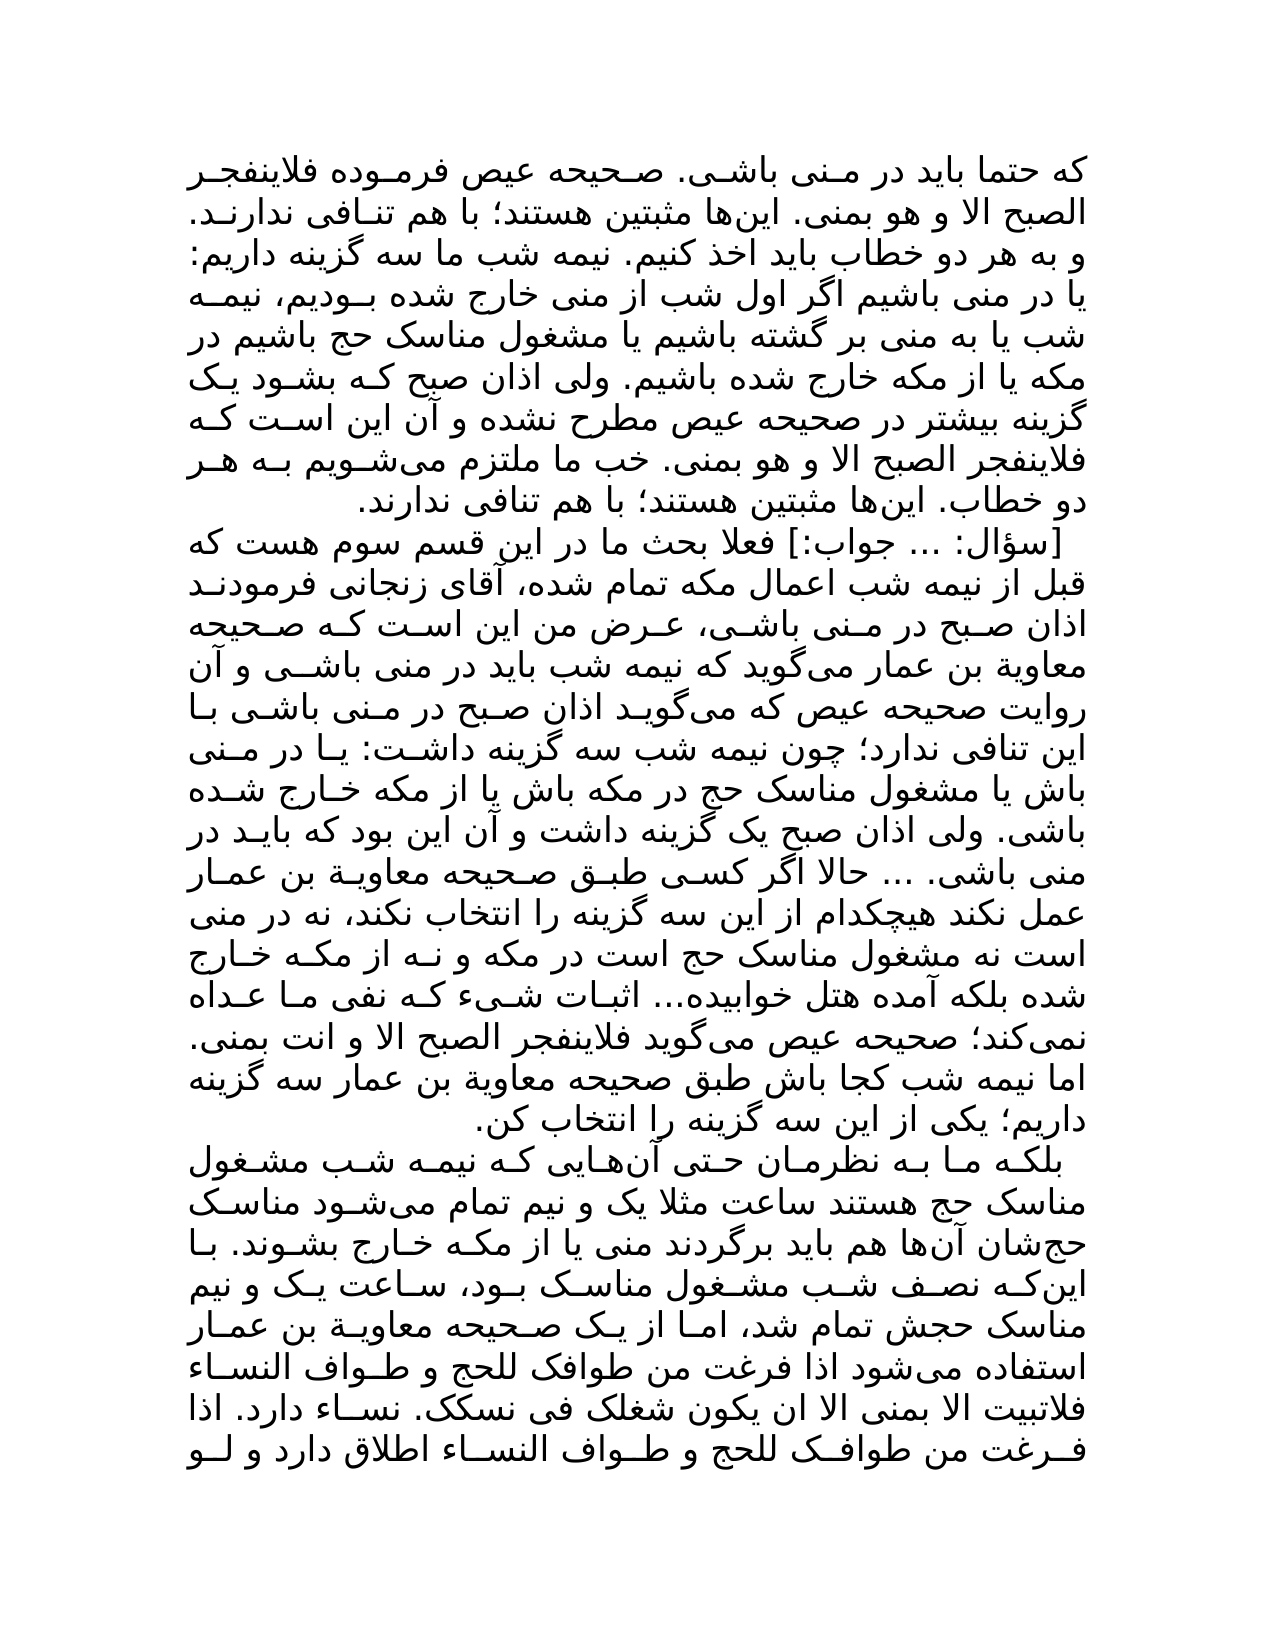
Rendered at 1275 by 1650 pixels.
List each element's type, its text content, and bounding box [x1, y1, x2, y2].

text [سؤال: ... جواب:] فعلا بحث ما در این قسم سوم هست که قبل از نیمه شب اعمال مکه تمام شده، آقای زنجانی فرمودند اذان صبح در منی باشی، عرض من این است که صحیحه معاویة‌ بن عمار می‌گوید که نیمه شب باید در منی باشی و آن روایت صحیحه عیص که می‌گوید اذان صبح در منی باشی با این تنافی ندارد؛ چون نیمه شب سه گزینه داشت: یا در منی باش یا مشغول مناسک حج در مکه باش یا از مکه خارج شده باشی. ولی اذان صبح یک گزینه داشت و آن این بود که باید در منی باشی. ... حالا اگر کسی طبق صحیحه معاویة‌ بن عمار عمل نکند هیچکدام از این سه گزینه را انتخاب نکند، نه در منی است نه مشغول مناسک حج است در مکه و نه از مکه خارج شده بلکه آمده هتل خوابیده... اثبات شیء که نفی ما عداه نمی‌کند؛ صحیحه عیص می‌گوید فلاینفجر الصبح الا و انت بمنی. اما نیمه شب کجا باش طبق صحیحه معاویة بن عمار سه گزینه داریم؛ یکی از این سه گزینه را انتخاب کن. [187, 521, 1087, 1140]
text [187, 1140, 1087, 1470]
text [187, 150, 1087, 521]
